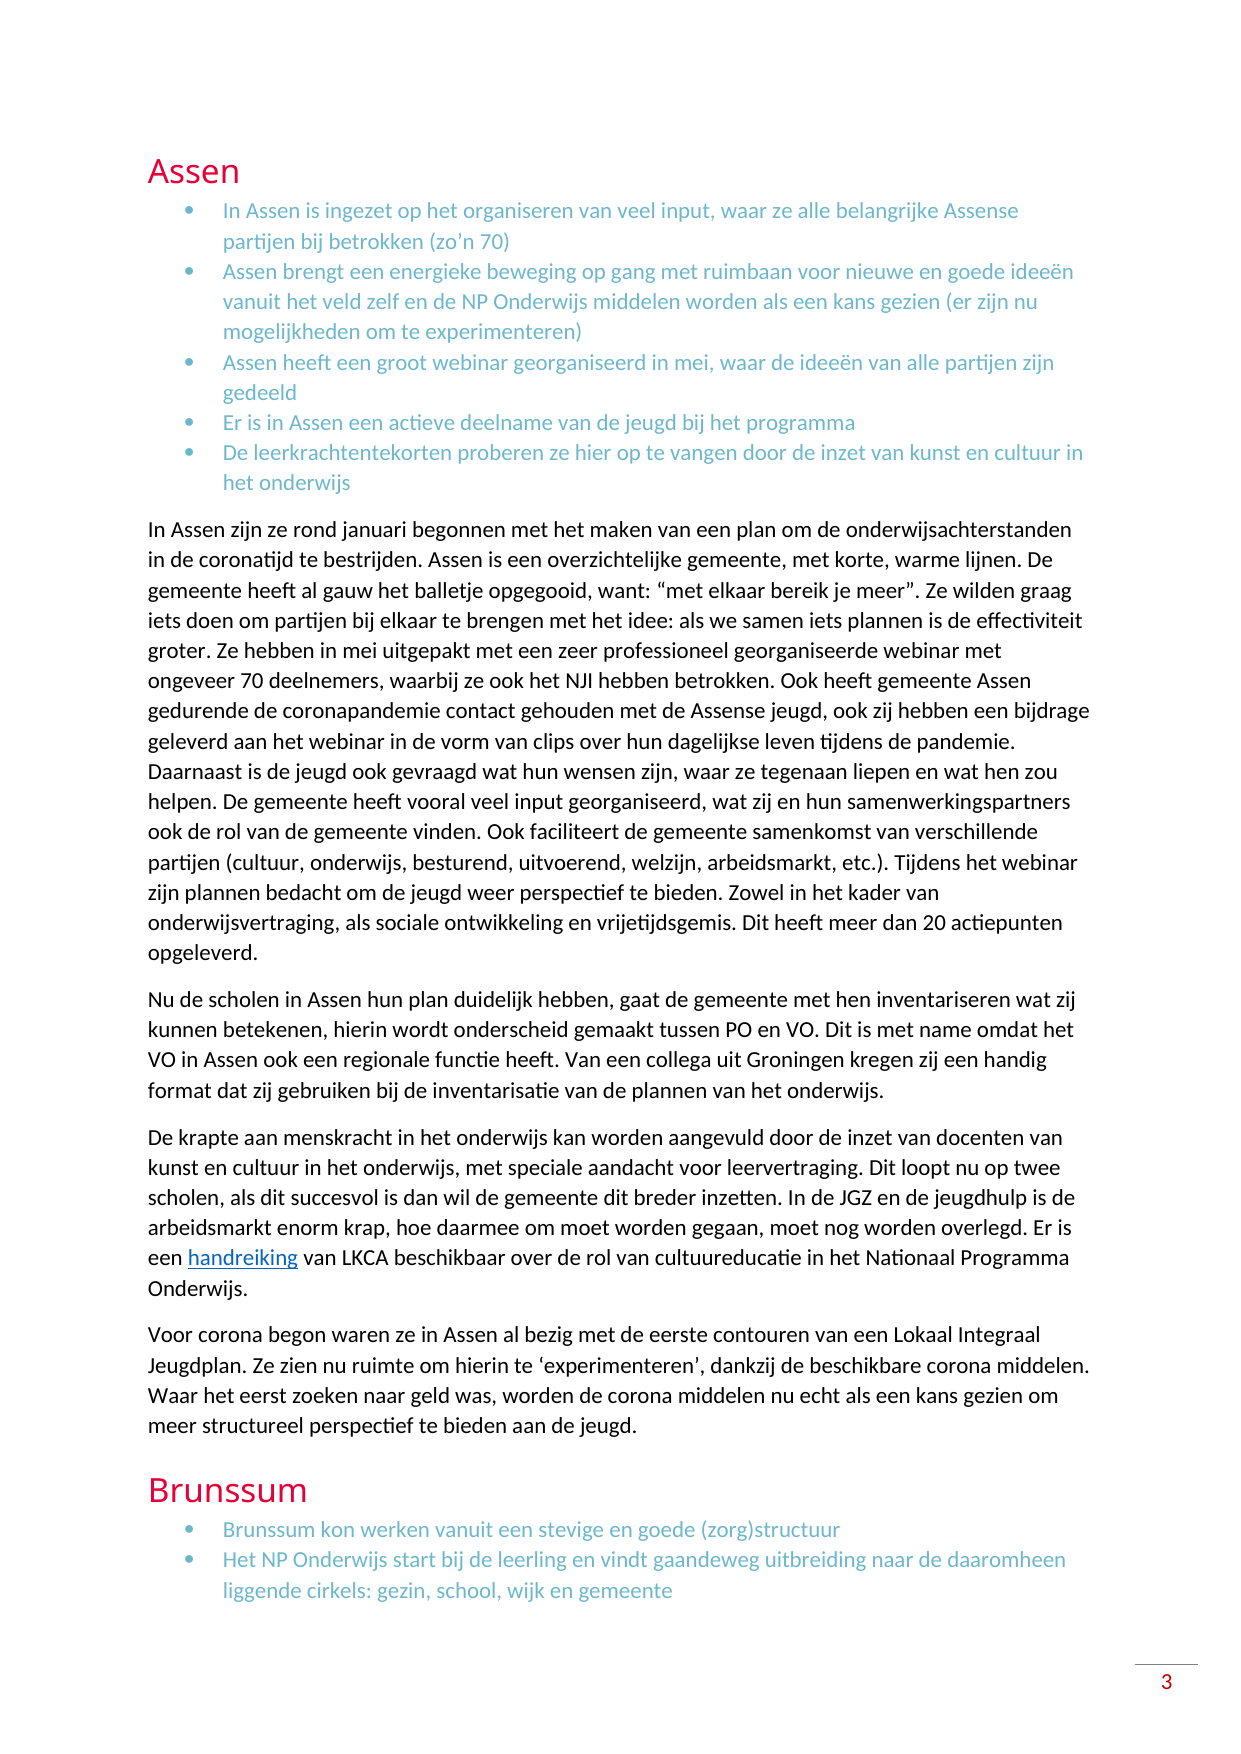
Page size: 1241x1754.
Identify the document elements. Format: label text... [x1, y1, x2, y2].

subtitle Assen [148, 148, 1093, 193]
list Er is in Assen een actieve deelname van de jeugd bij het programma [185, 408, 1093, 436]
list Brunssum kon werken vanuit een stevige en goede (zorg)structuur [185, 1515, 1093, 1543]
list Assen heeft een groot webinar georganiseerd in mei, waar de ideeën van alle partijen zijn gedeeld [185, 348, 1093, 406]
text De krapte aan menskracht in het onderwijs kan worden aangevuld door de inzet van docenten van kunst en cultuur in het onderwijs, met speciale aandacht voor leervertraging. Dit loopt nu op twee scholen, als dit succesvol is dan wil de gemeente dit breder inzetten. In de JGZ en de jeugdhulp is de arbeidsmarkt enorm krap, hoe daarmee om moet worden gegaan, moet nog worden overlegd. Er is een handreiking van LKCA beschikbaar over de rol van cultuureducatie in het Nationaal Programma Onderwijs. [148, 1123, 1093, 1302]
list De leerkrachtentekorten proberen ze hier op te vangen door de inzet van kunst en cultuur in het onderwijs [185, 438, 1093, 496]
text In Assen zijn ze rond januari begonnen met het maken van een plan om de onderwijsachterstanden in de coronatijd te bestrijden. Assen is een overzichtelijke gemeente, met korte, warme lijnen. De gemeente heeft al gauw het balletje opgegooid, want: “met elkaar bereik je meer”. Ze wilden graag iets doen om partijen bij elkaar te brengen met het idee: als we samen iets plannen is de effectiviteit groter. Ze hebben in mei uitgepakt met een zeer professioneel georganiseerde webinar met ongeveer 70 deelnemers, waarbij ze ook het NJI hebben betrokken. Ook heeft gemeente Assen gedurende de coronapandemie contact gehouden met de Assense jeugd, ook zij hebben een bijdrage geleverd aan het webinar in de vorm van clips over hun dagelijkse leven tijdens de pandemie. Daarnaast is de jeugd ook gevraagd wat hun wensen zijn, waar ze tegenaan liepen en wat hen zou helpen. De gemeente heeft vooral veel input georganiseerd, wat zij en hun samenwerkingspartners ook de rol van de gemeente vinden. Ook faciliteert de gemeente samenkomst van verschillende partijen (cultuur, onderwijs, besturend, uitvoerend, welzijn, arbeidsmarkt, etc.). Tijdens het webinar zijn plannen bedacht om de jeugd weer perspectief te bieden. Zowel in het kader van onderwijsvertraging, als sociale ontwikkeling en vrijetijdsgemis. Dit heeft meer dan 20 actiepunten opgeleverd. [148, 515, 1093, 966]
list Assen brengt een energieke beweging op gang met ruimbaan voor nieuwe en goede ideeën vanuit het veld zelf en de NP Onderwijs middelen worden als een kans gezien (er zijn nu mogelijkheden om te experimenteren) [185, 257, 1093, 345]
text Voor corona begon waren ze in Assen al bezig met de eerste contouren van een Lokaal Integraal Jeugdplan. Ze zien nu ruimte om hierin te ‘experimenteren’, dankzij de beschikbare corona middelen. Waar het eerst zoeken naar geld was, worden de corona middelen nu echt als een kans gezien om meer structureel perspectief te bieden aan de jeugd. [148, 1321, 1093, 1439]
list Het NP Onderwijs start bij de leerling en vindt gaandeweg uitbreiding naar de daaromheen liggende cirkels: gezin, school, wijk en gemeente [185, 1546, 1093, 1604]
text Nu de scholen in Assen hun plan duidelijk hebben, gaat de gemeente met hen inventariseren wat zij kunnen betekenen, hierin wordt onderscheid gemaakt tussen PO en VO. Dit is met name omdat het VO in Assen ook een regionale functie heeft. Van een collega uit Groningen kregen zij een handig format dat zij gebruiken bij de inventarisatie van de plannen van het onderwijs. [148, 985, 1093, 1104]
list In Assen is ingezet op het organiseren van veel input, waar ze alle belangrijke Assense partijen bij betrokken (zo’n 70) [185, 197, 1093, 255]
subtitle Brunssum [148, 1466, 1093, 1512]
